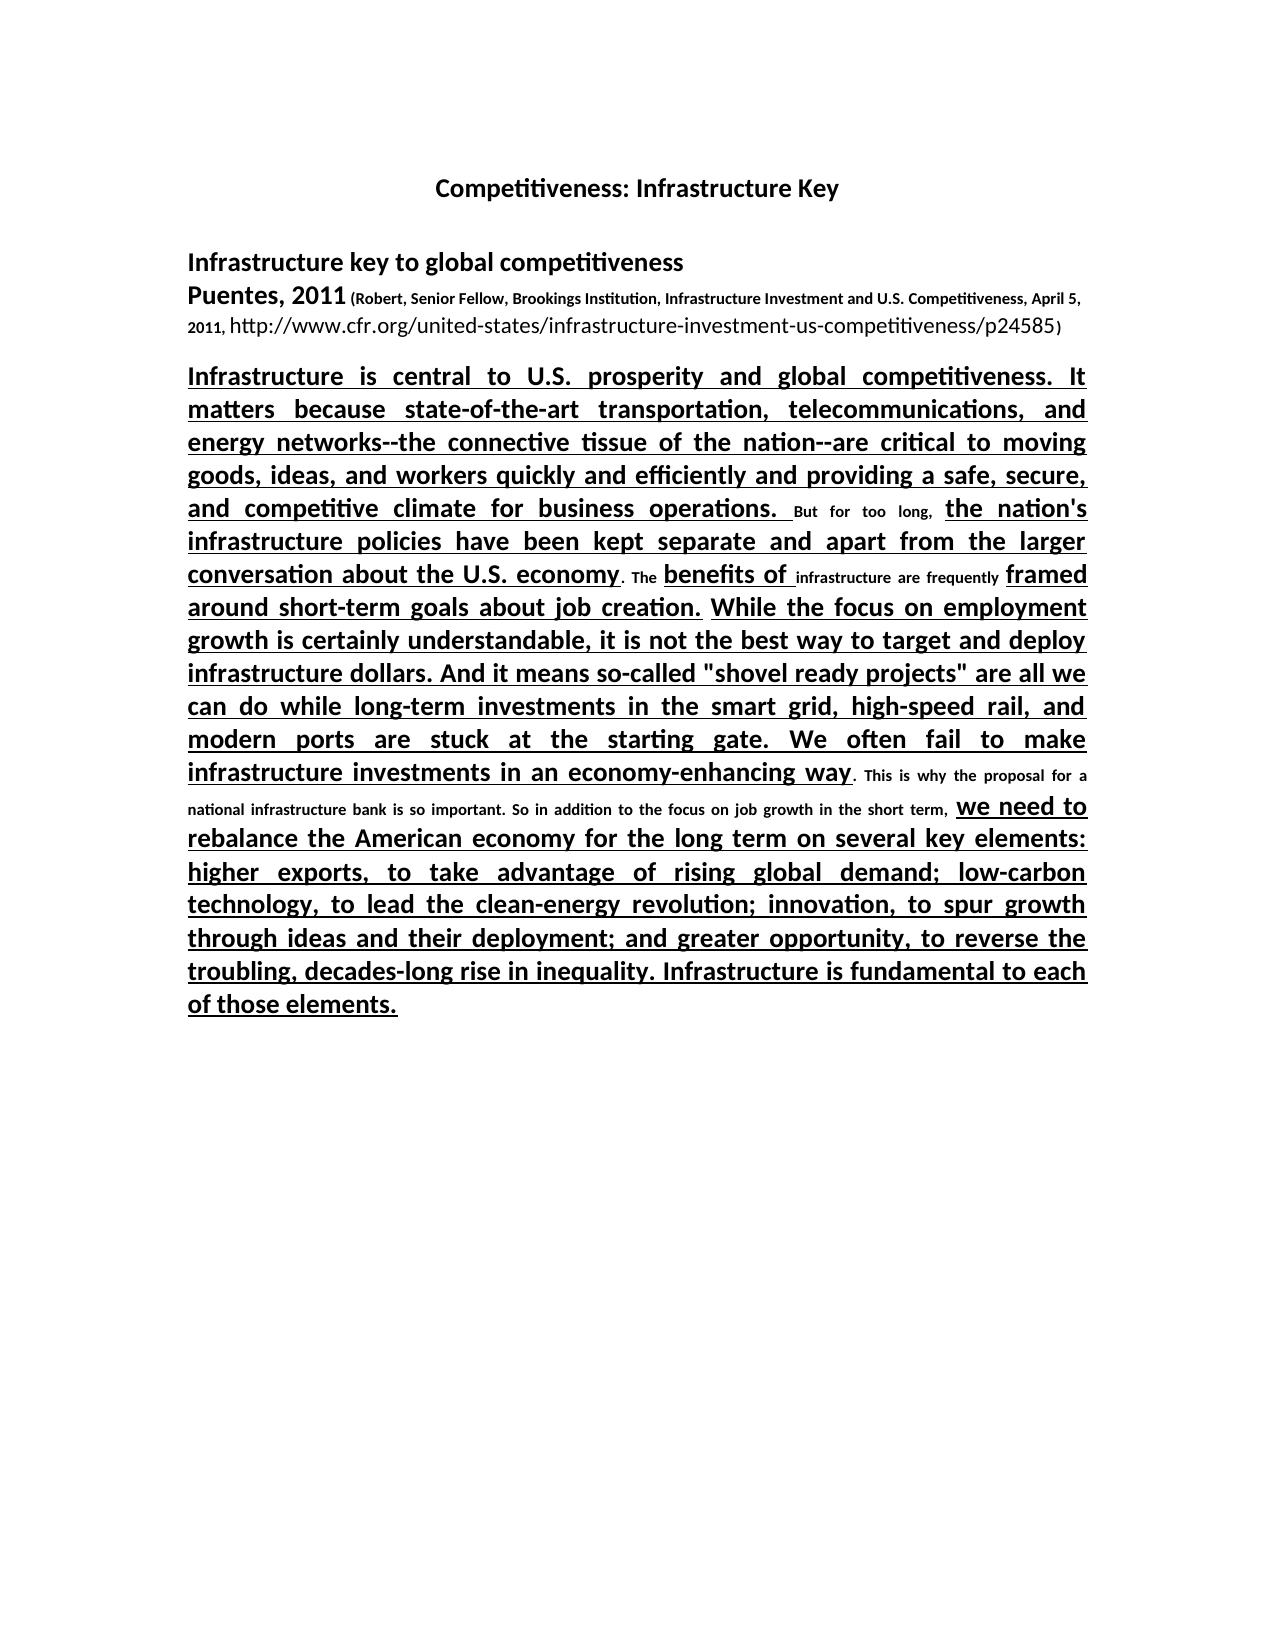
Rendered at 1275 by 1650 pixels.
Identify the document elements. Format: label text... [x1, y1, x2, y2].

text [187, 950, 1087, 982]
subtitle Infrastructure key to global competitiveness [187, 245, 1087, 278]
subtitle Competitiveness: Infrastructure Key [187, 171, 1087, 204]
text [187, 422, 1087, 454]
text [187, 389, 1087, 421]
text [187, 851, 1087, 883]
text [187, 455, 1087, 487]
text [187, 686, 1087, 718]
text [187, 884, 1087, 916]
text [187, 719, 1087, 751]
text Puentes, 2011 (Robert, Senior Fellow, Brookings Institution, Infrastructure Investment and U.S. Competitiveness, April 5, 2011, http://www.cfr.org/united-states/infrastructure-investment-us-competitiveness/p24585) [187, 278, 1087, 339]
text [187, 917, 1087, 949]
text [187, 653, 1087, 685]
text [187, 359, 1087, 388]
